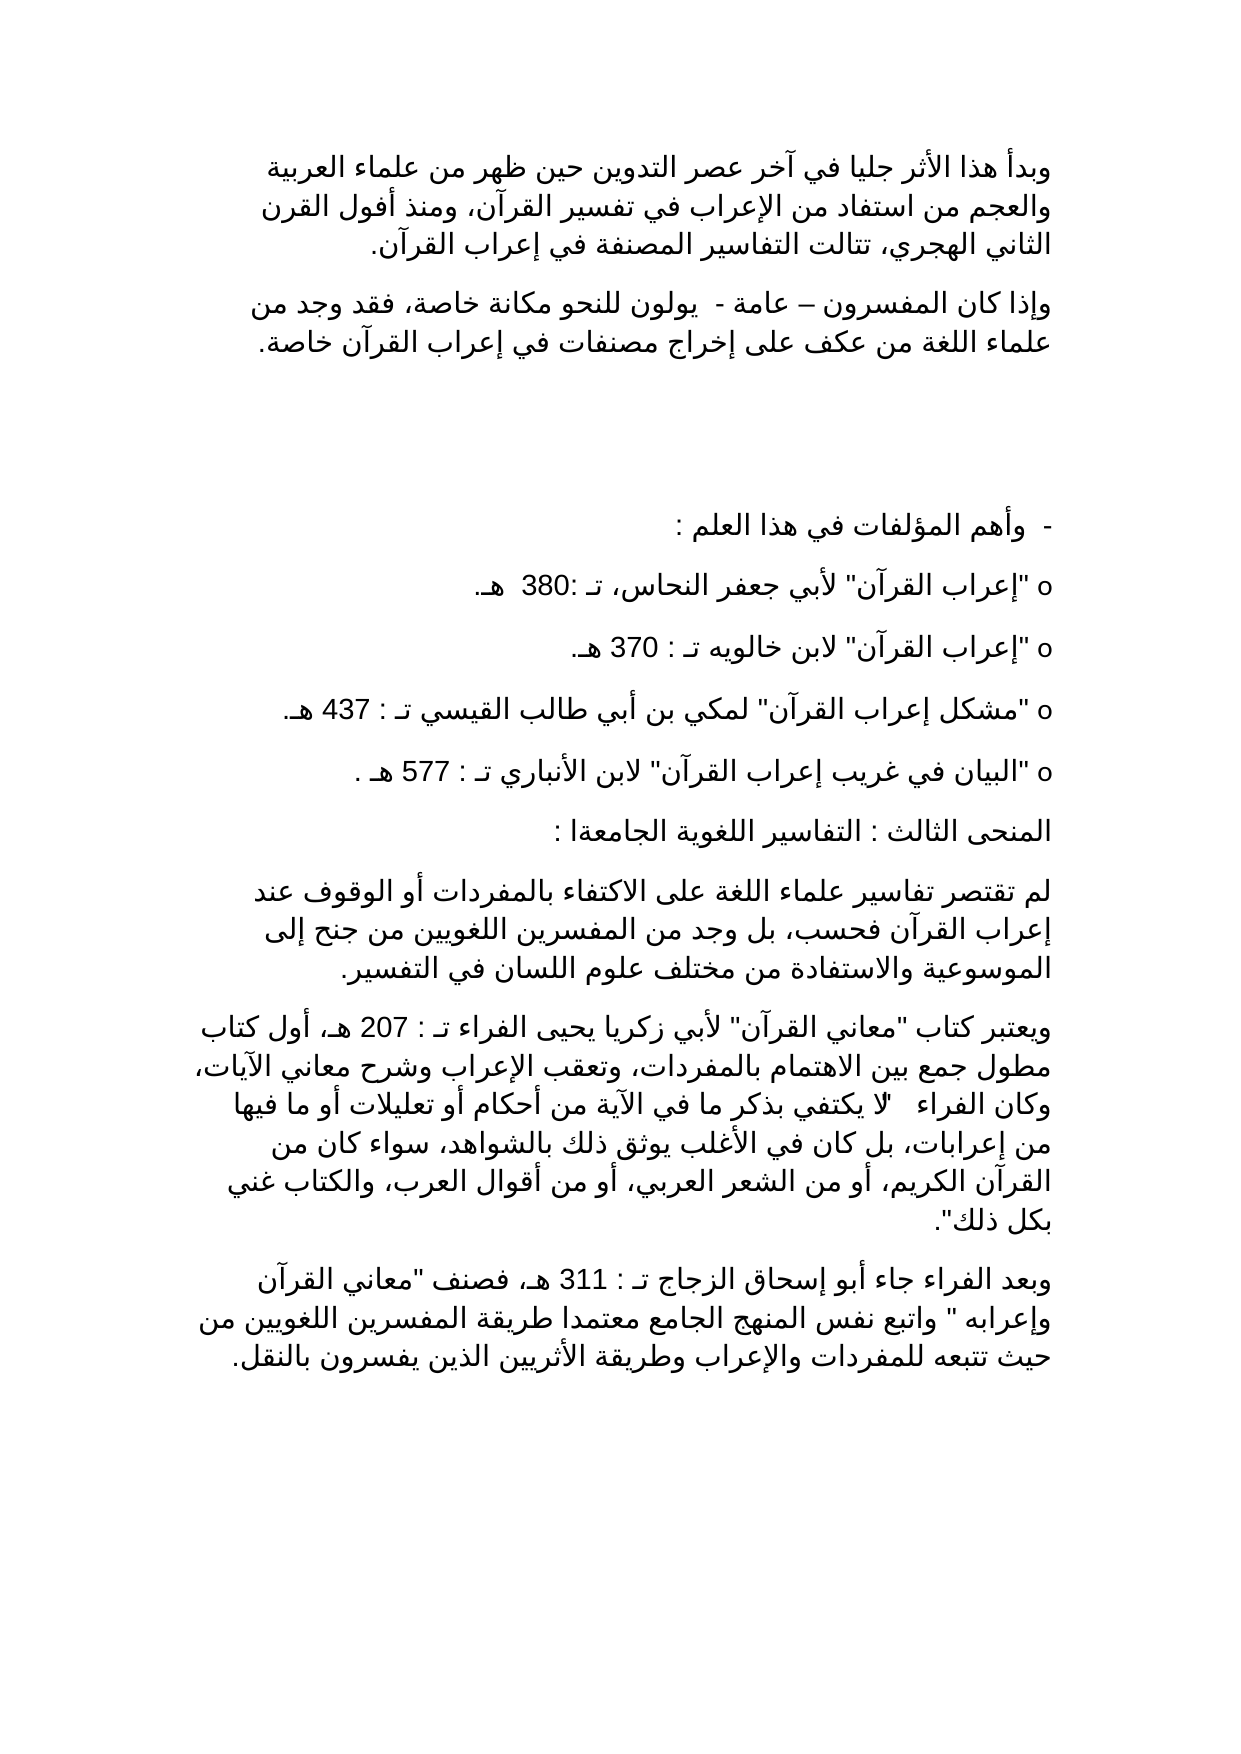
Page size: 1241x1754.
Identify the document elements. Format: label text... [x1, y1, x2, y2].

text o "البيان في غريب إعراب القرآن" لابن الأنباري تـ : 577 هـ . [187, 753, 1053, 788]
text المنحى الثالث : التفاسير اللغوية الجامعةا : [187, 814, 1053, 848]
text وبدأ هذا الأثر جليا في آخر عصر التدوين حين ظهر من علماء العربية والعجم من استفاد من الإعراب في تفسير القرآن، ومنذ أفول القرن الثاني الهجري، تتالت التفاسير المصنفة في إعراب القرآن. [187, 150, 1053, 261]
text وإذا كان المفسرون – عامة - يولون للنحو مكانة خاصة، فقد وجد من علماء اللغة من عكف على إخراج مصنفات في إعراب القرآن خاصة. [187, 286, 1053, 358]
text ويعتبر كتاب "معاني القرآن" لأبي زكريا يحيى الفراء تـ : 207 هـ، أول كتاب مطول جمع بين الاهتمام بالمفردات، وتعقب الإعراب وشرح معاني الآيات، وكان الفراء " لا يكتفي بذكر ما في الآية من أحكام أو تعليلات أو ما فيها من إعرابات، بل كان في الأغلب يوثق ذلك بالشواهد، سواء كان من القرآن الكريم، أو من الشعر العربي، أو من أقوال العرب، والكتاب غني بكل ذلك". [187, 1010, 1053, 1236]
text o "إعراب القرآن" لابن خالويه تـ : 370 هـ. [187, 629, 1053, 665]
text - وأهم المؤلفات في هذا العلم : [187, 508, 1053, 541]
text وبعد الفراء جاء أبو إسحاق الزجاج تـ : 311 هـ، فصنف "معاني القرآن وإعرابه " واتبع نفس المنهج الجامع معتمدا طريقة المفسرين اللغويين من حيث تتبعه للمفردات والإعراب وطريقة الأثريين الذين يفسرون بالنقل. [187, 1262, 1053, 1373]
text o "إعراب القرآن" لأبي جعفر النحاس، تـ :380 هـ. [187, 567, 1053, 603]
text o "مشكل إعراب القرآن" لمكي بن أبي طالب القيسي تـ : 437 هـ. [187, 691, 1053, 726]
text لم تقتصر تفاسير علماء اللغة على الاكتفاء بالمفردات أو الوقوف عند إعراب القرآن فحسب، بل وجد من المفسرين اللغويين من جنح إلى الموسوعية والاستفادة من مختلف علوم اللسان في التفسير. [187, 874, 1053, 984]
